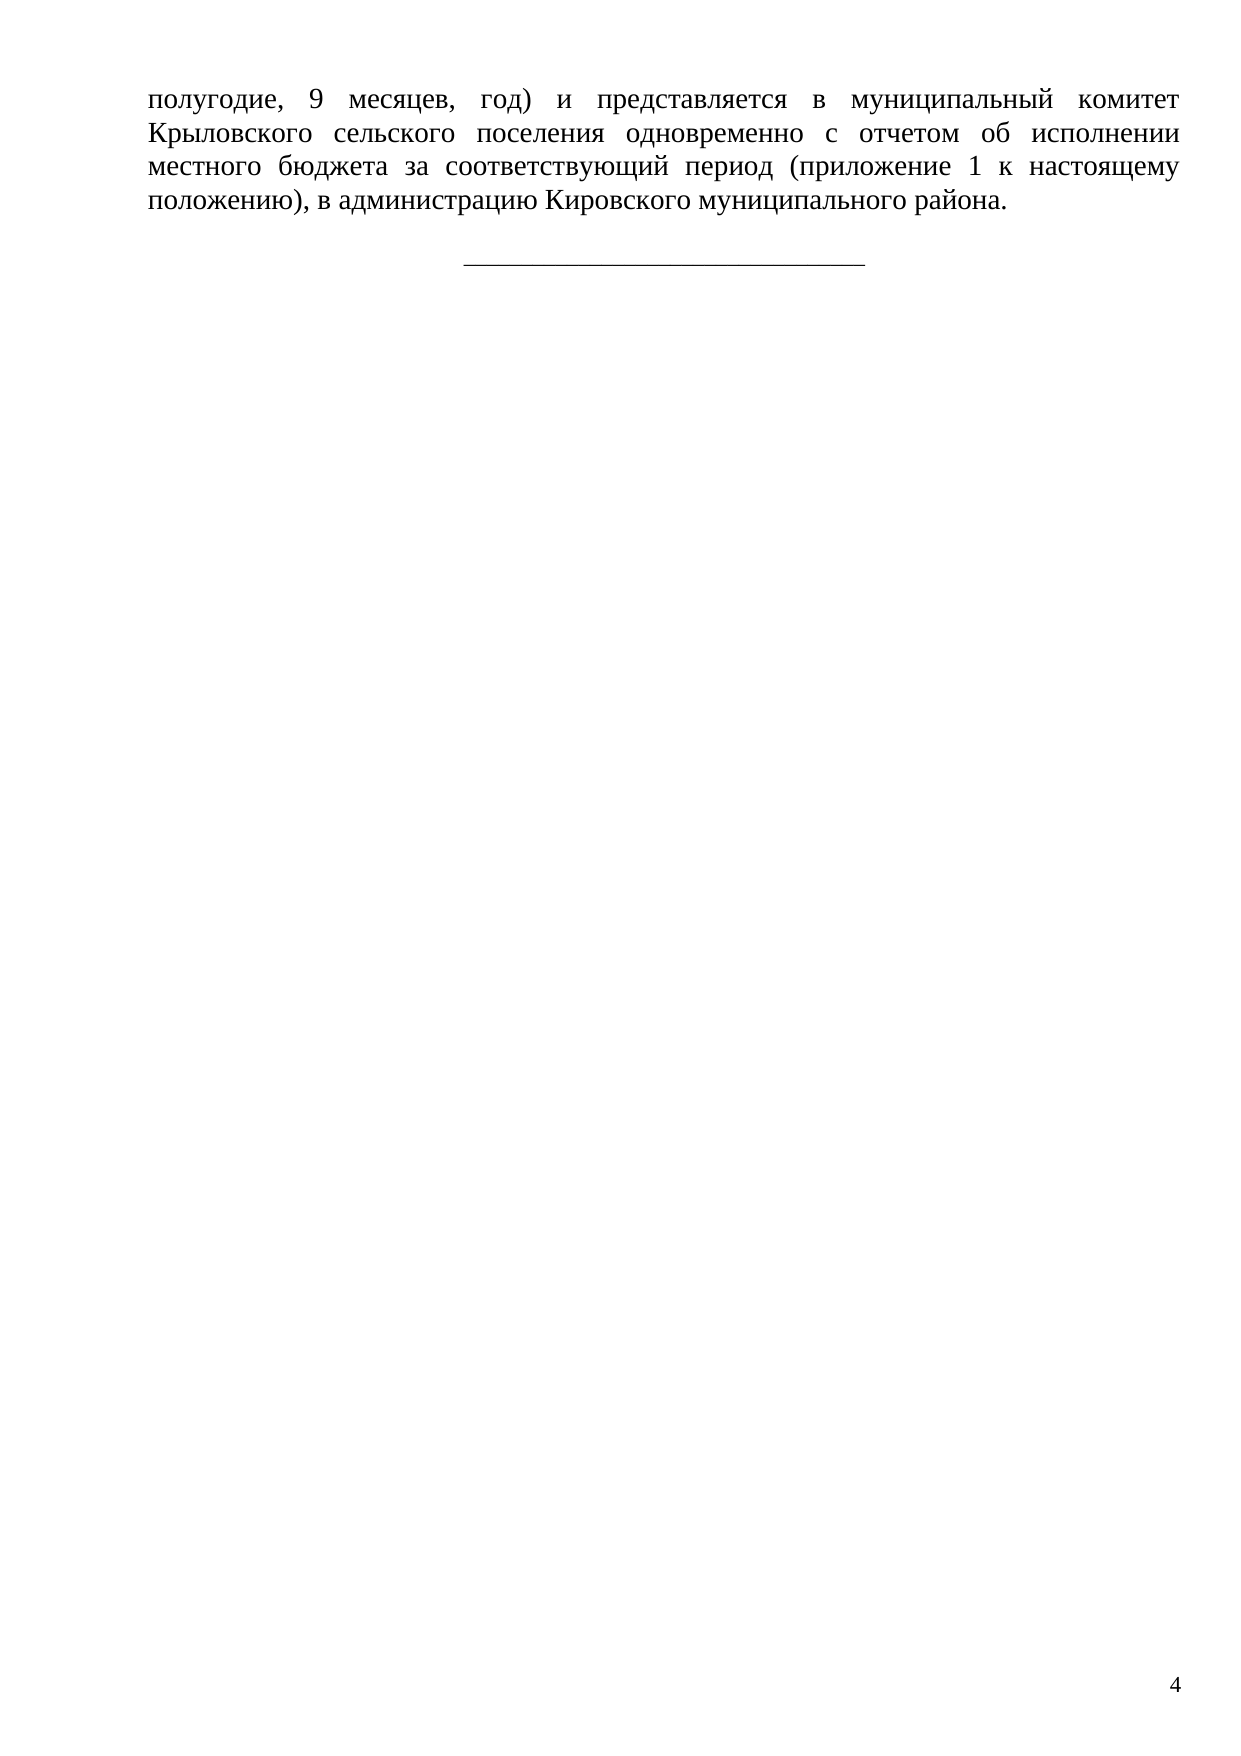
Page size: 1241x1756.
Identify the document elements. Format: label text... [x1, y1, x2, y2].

text ___________________________________ [148, 242, 1181, 268]
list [148, 81, 1181, 215]
